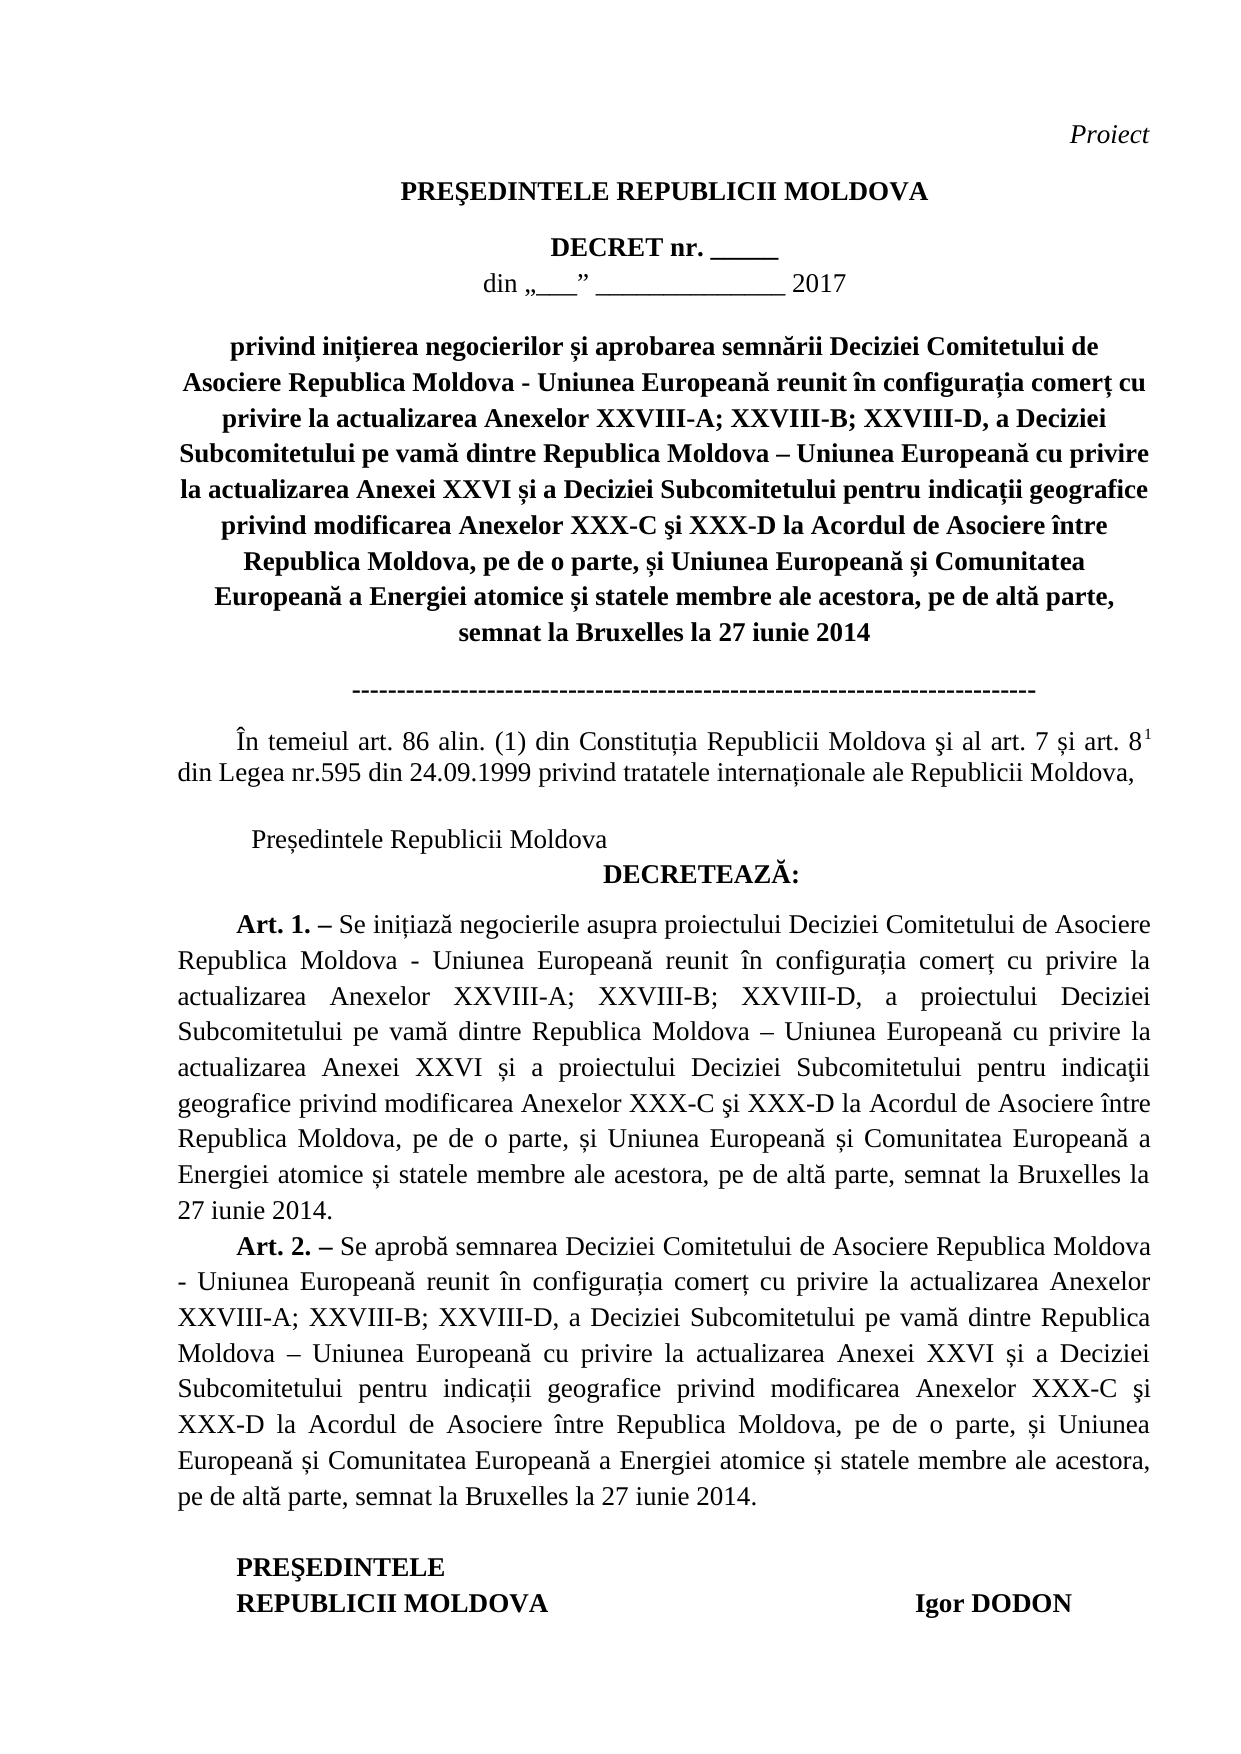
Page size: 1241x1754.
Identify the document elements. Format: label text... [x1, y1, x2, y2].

text din „___” ______________ 2017 [177, 267, 1152, 298]
text privind inițierea negocierilor și aprobarea semnării Deciziei Comitetului de Asociere Republica Moldova - Uniunea Europeană reunit în configurația comerț cu privire la actualizarea Anexelor XXVIII-A; XXVIII-B; XXVIII-D, a Deciziei Subcomitetului pe vamă dintre Republica Moldova – Uniunea Europeană cu privire la actualizarea Anexei XXVI și a Deciziei Subcomitetului pentru indicații geografice privind modificarea Anexelor XXX-C şi XXX-D la Acordul de Asociere între Republica Moldova, pe de o parte, și Uniunea Europeană și Comunitatea Europeană a Energiei atomice și statele membre ale acestora, pe de altă parte, semnat la Bruxelles la 27 iunie 2014 [177, 330, 1152, 647]
text PREŞEDINTELE REPUBLICII MOLDOVA [177, 175, 1152, 206]
text DECRET nr. _____ [177, 231, 1152, 262]
text Președintele Republicii Moldova [177, 823, 1152, 854]
text Art. 2. – Se aprobă semnarea Deciziei Comitetului de Asociere Republica Moldova - Uniunea Europeană reunit în configurația comerț cu privire la actualizarea Anexelor XXVIII-A; XXVIII-B; XXVIII-D, a Deciziei Subcomitetului pe vamă dintre Republica Moldova – Uniunea Europeană cu privire la actualizarea Anexei XXVI și a Deciziei Subcomitetului pentru indicații geografice privind modificarea Anexelor XXX-C şi XXX-D la Acordul de Asociere între Republica Moldova, pe de o parte, și Uniunea Europeană și Comunitatea Europeană a Energiei atomice și statele membre ale acestora, pe de altă parte, semnat la Bruxelles la 27 iunie 2014. [177, 1230, 1152, 1511]
text REPUBLICII MOLDOVA Igor DODON [177, 1587, 1152, 1618]
text DECRETEAZĂ: [177, 859, 1152, 890]
text ---------------------------------------------------------------------------- [177, 673, 1152, 704]
text În temeiul art. 86 alin. (1) din Constituția Republicii Moldova şi al art. 7 și art. 81 din Legea nr.595 din 24.09.1999 privind tratatele internaționale ale Republicii Moldova, [177, 725, 1152, 787]
text Proiect [177, 118, 1152, 149]
text PREŞEDINTELE [177, 1551, 1152, 1582]
text Art. 1. – Se inițiază negocierile asupra proiectului Deciziei Comitetului de Asociere Republica Moldova - Uniunea Europeană reunit în configurația comerț cu privire la actualizarea Anexelor XXVIII-A; XXVIII-B; XXVIII-D, a proiectului Deciziei Subcomitetului pe vamă dintre Republica Moldova – Uniunea Europeană cu privire la actualizarea Anexei XXVI și a proiectului Deciziei Subcomitetului pentru indicaţii geografice privind modificarea Anexelor XXX-C şi XXX-D la Acordul de Asociere între Republica Moldova, pe de o parte, și Uniunea Europeană și Comunitatea Europeană a Energiei atomice și statele membre ale acestora, pe de altă parte, semnat la Bruxelles la 27 iunie 2014. [177, 908, 1152, 1225]
